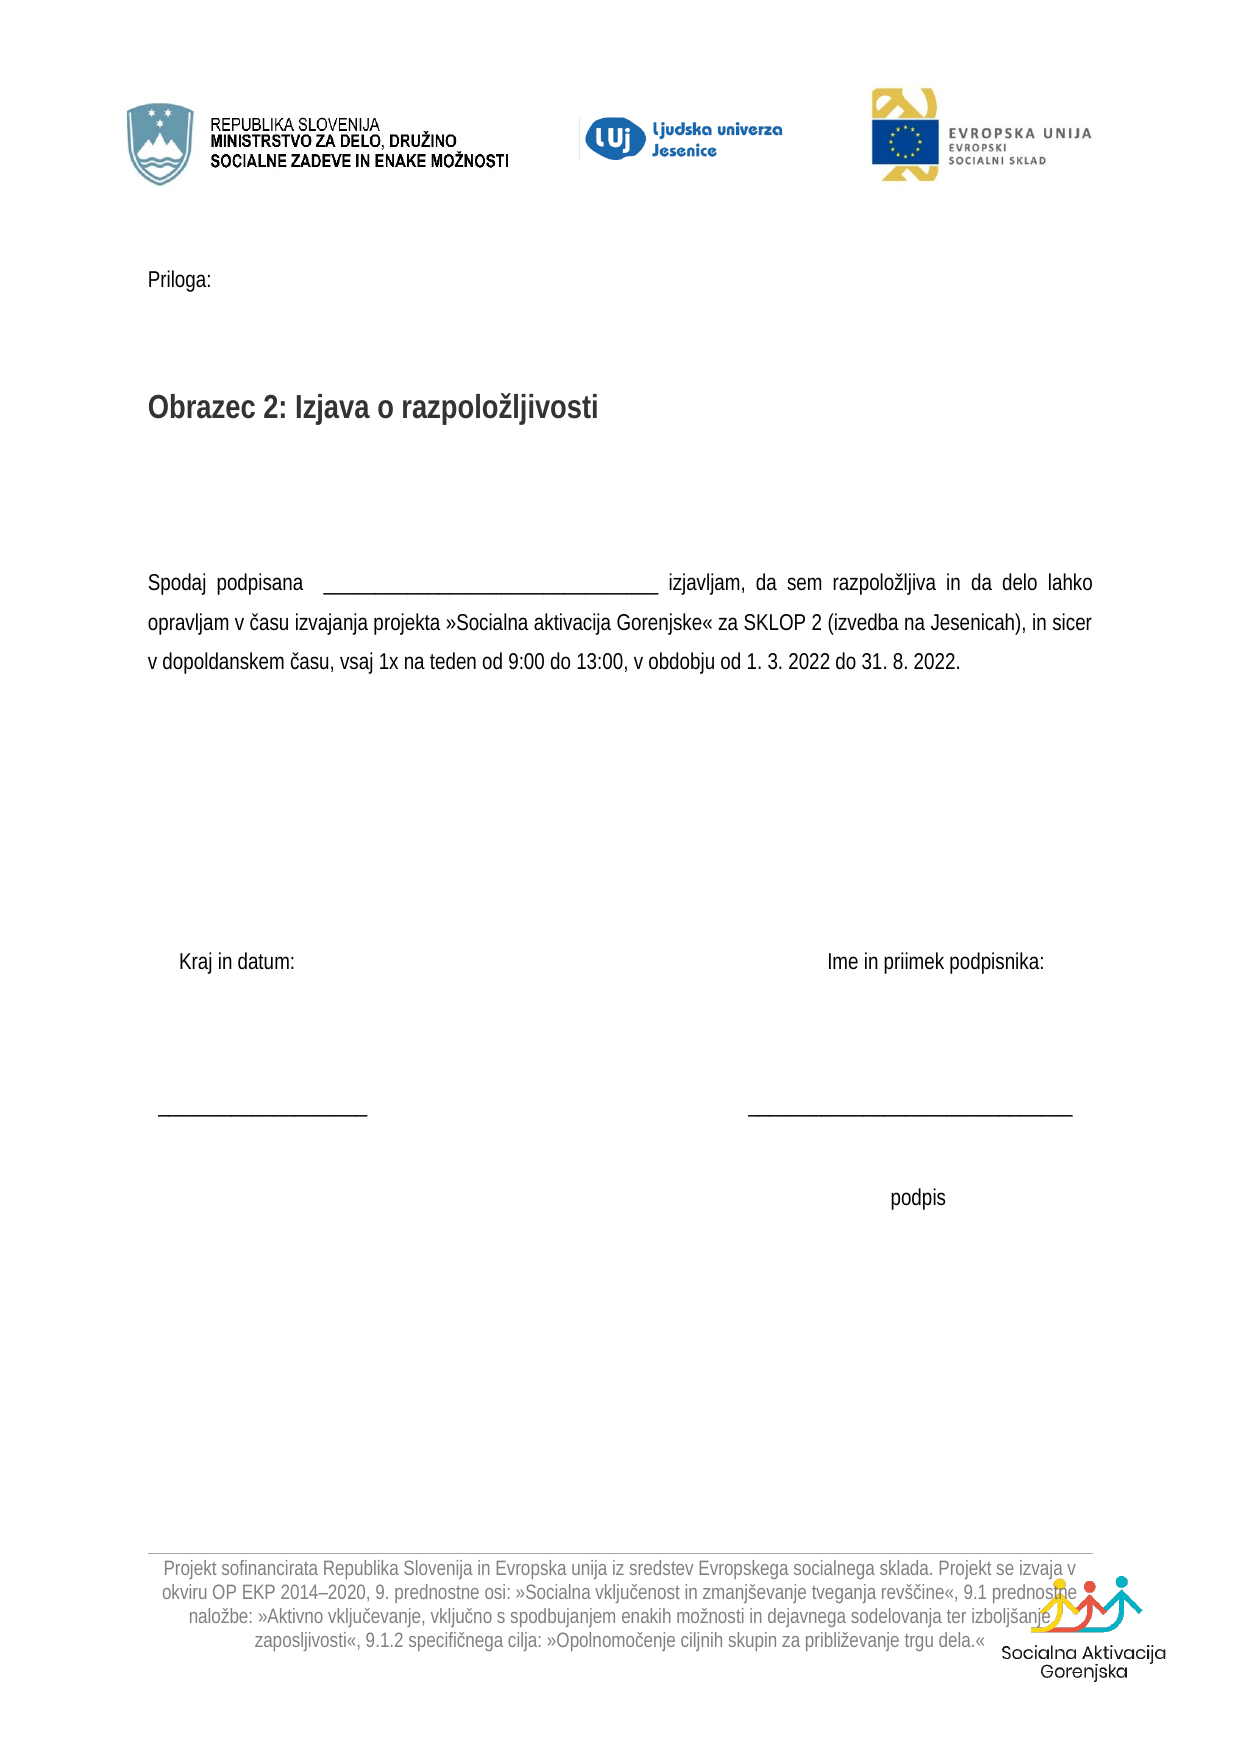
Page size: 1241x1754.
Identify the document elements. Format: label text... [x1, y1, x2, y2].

text Kraj in datum: Ime in priimek podpisnika: [148, 944, 1093, 975]
picture [579, 100, 810, 174]
text Priloga: [148, 266, 1093, 292]
picture [990, 1567, 1177, 1688]
picture [125, 100, 509, 188]
picture [837, 75, 1110, 187]
text ____________________ _______________________________ [148, 1088, 1093, 1119]
text podpis [148, 1180, 1093, 1212]
text Spodaj podpisana ________________________________ izjavljam, da sem razpoložljiva in da delo lahko opravljam v času izvajanja projekta »Socialna aktivacija Gorenjske« za SKLOP 2 (izvedba na Jesenicah), in sicer v dopoldanskem času, vsaj 1x na teden od 9:00 do 13:00, v obdobju od 1. 3. 2022 do 31. 8. 2022. [148, 569, 1093, 675]
text Obrazec 2: Izjava o razpoložljivosti [148, 387, 1093, 426]
